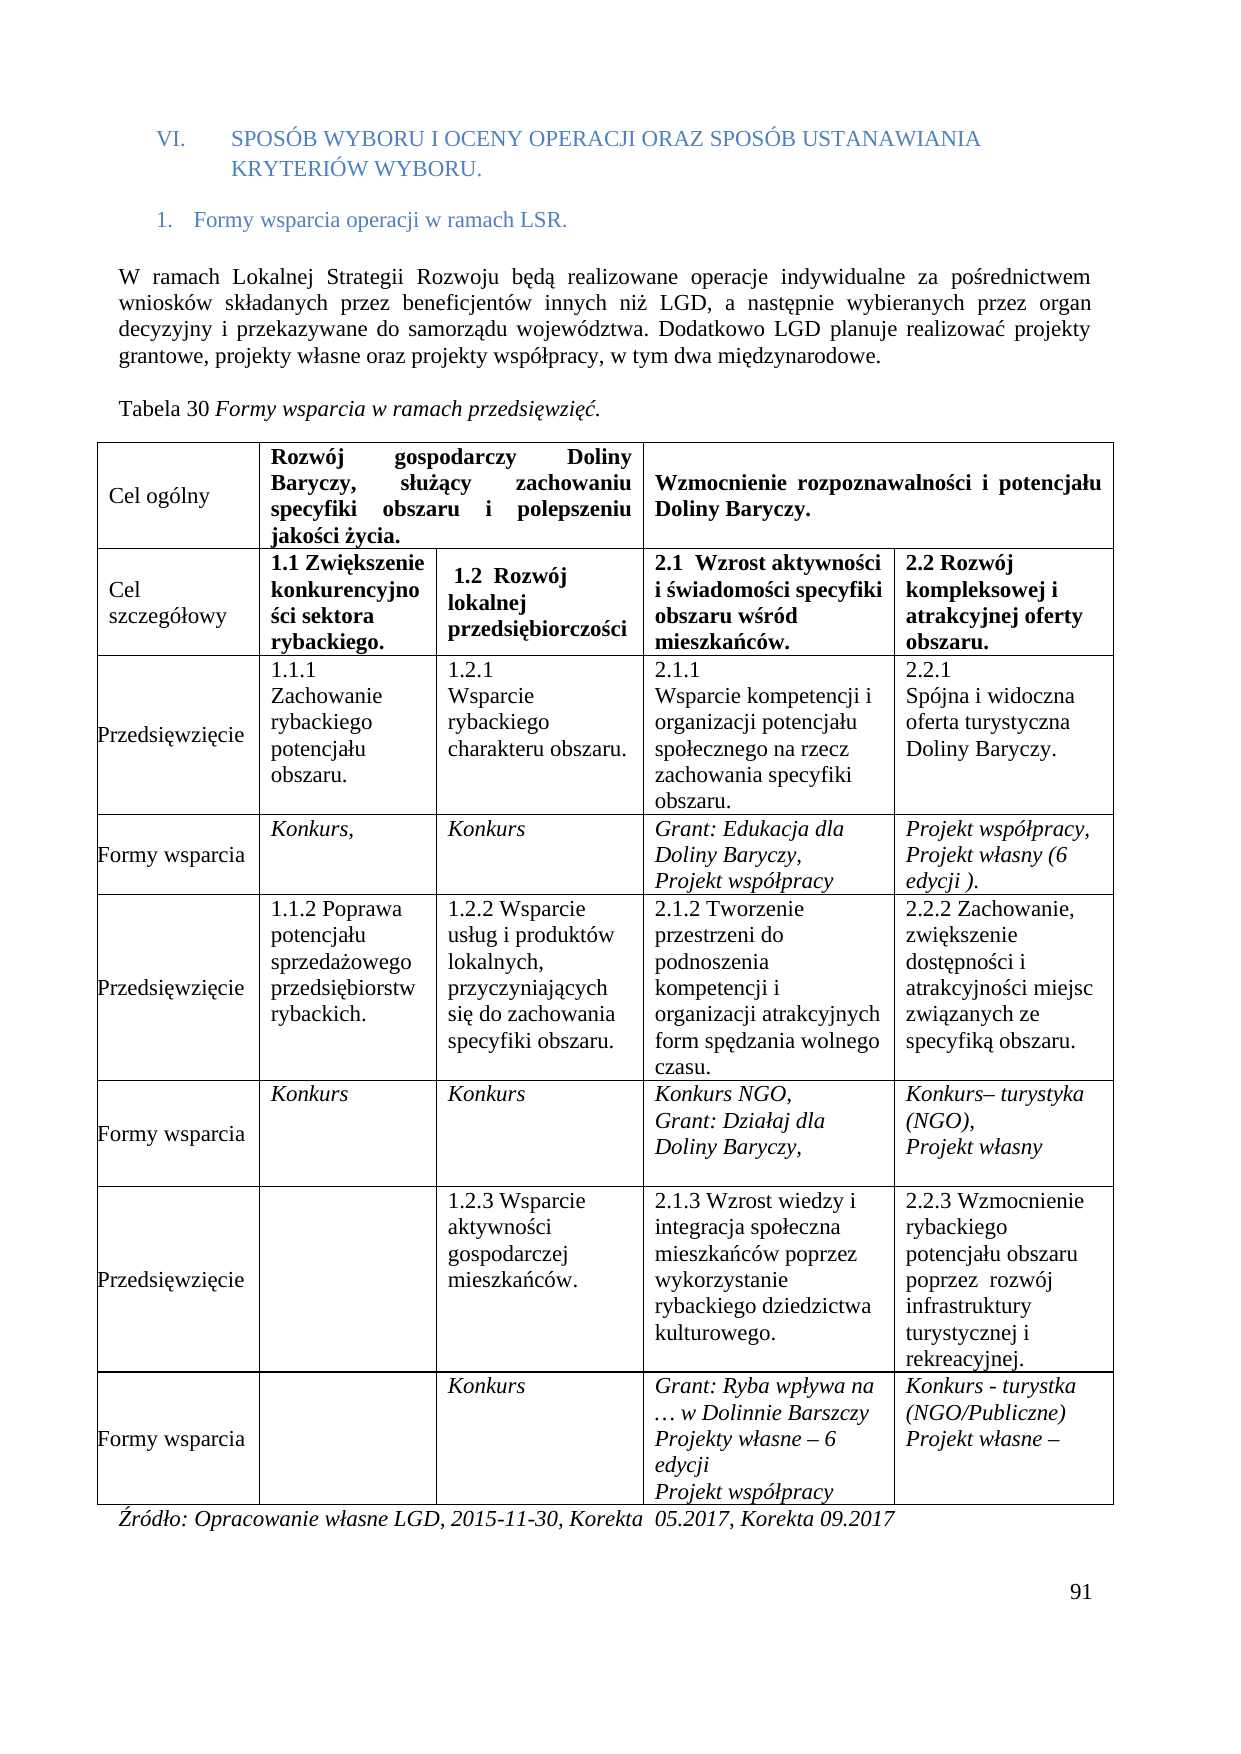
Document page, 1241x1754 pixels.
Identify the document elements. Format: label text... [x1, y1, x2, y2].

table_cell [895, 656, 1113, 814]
text W ramach Lokalnej Strategii Rozwoju będą realizowane operacje indywidualne za pośrednictwem wniosków składanych przez beneficjentów innych niż LGD, a następnie wybieranych przez organ decyzyjny i przekazywane do samorządu województwa. Dodatkowo LGD planuje realizować projekty grantowe, projekty własne oraz projekty współpracy, w tym dwa międzynarodowe. [118, 263, 1092, 368]
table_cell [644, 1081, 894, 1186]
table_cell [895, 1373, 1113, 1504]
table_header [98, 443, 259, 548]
text Źródło: Opracowanie własne LGD, 2015-11-30, Korekta 05.2017, Korekta 09.2017 [118, 1505, 1092, 1532]
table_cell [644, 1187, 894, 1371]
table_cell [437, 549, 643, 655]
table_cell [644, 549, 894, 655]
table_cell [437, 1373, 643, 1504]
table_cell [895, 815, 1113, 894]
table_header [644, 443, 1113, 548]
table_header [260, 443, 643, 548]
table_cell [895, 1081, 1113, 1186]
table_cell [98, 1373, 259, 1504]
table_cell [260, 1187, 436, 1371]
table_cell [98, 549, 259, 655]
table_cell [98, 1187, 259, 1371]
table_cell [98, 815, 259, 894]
text Tabela 30 Formy wsparcia w ramach przedsięwzięć. [118, 394, 1092, 421]
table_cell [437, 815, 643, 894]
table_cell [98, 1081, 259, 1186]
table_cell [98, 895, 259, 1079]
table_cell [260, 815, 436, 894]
subtitle Formy wsparcia operacji w ramach LSR. [156, 206, 1092, 233]
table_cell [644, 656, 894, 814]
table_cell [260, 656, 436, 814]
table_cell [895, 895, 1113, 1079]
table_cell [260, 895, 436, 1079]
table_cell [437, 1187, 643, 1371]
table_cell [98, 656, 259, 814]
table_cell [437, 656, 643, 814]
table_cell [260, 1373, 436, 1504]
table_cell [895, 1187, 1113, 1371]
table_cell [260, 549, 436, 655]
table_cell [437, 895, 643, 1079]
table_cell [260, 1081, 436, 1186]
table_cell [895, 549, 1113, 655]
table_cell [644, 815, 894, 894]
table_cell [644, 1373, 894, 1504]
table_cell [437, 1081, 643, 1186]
subtitle SPOSÓB WYBORU I OCENY OPERACJI ORAZ SPOSÓB USTANAWIANIA KRYTERIÓW WYBORU. [156, 125, 1092, 182]
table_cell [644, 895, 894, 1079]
